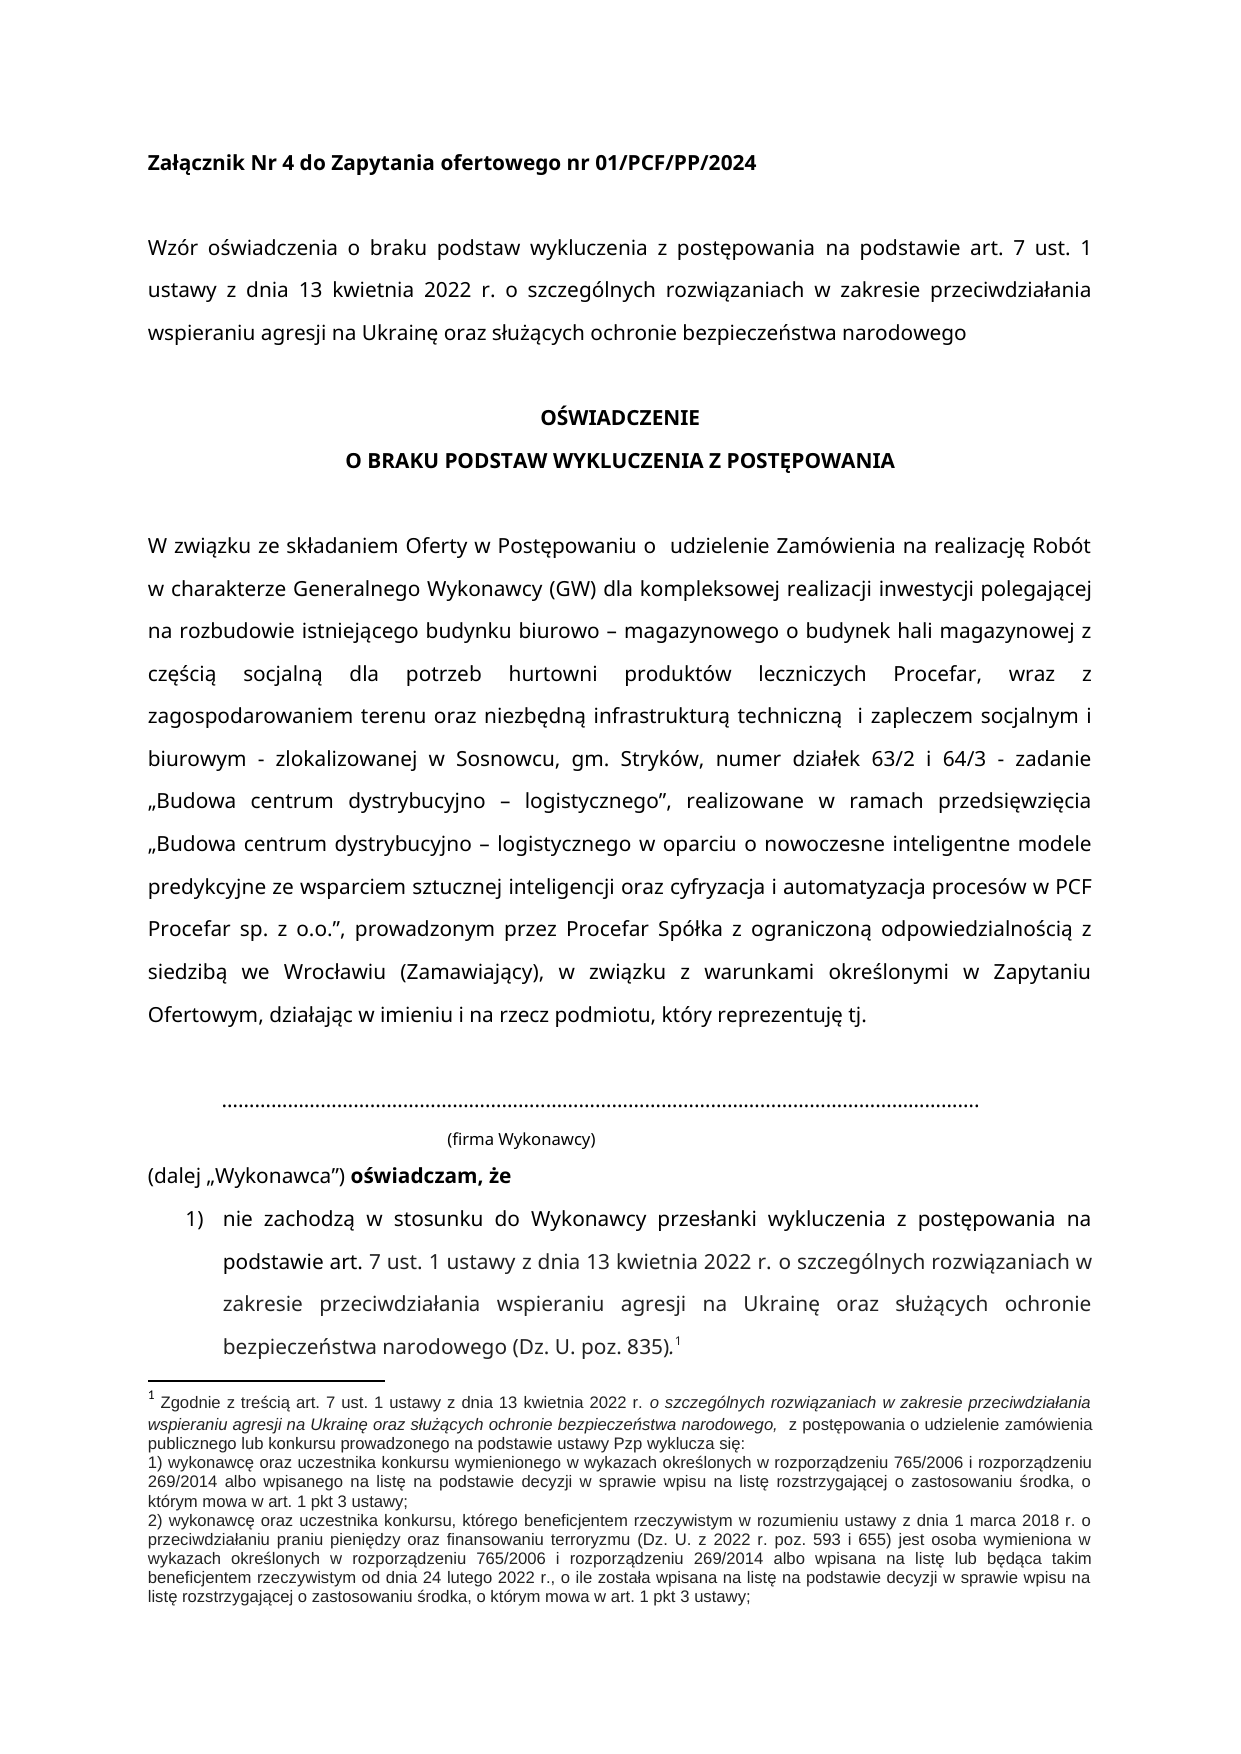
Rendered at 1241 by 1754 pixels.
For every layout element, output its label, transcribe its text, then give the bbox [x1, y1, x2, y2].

text W związku ze składaniem Oferty w Postępowaniu o udzielenie Zamówienia na realizację Robót w charakterze Generalnego Wykonawcy (GW) dla kompleksowej realizacji inwestycji polegającej na rozbudowie istniejącego budynku biurowo – magazynowego o budynek hali magazynowej z częścią socjalną dla potrzeb hurtowni produktów leczniczych Procefar, wraz z zagospodarowaniem terenu oraz niezbędną infrastrukturą techniczną i zapleczem socjalnym i biurowym - zlokalizowanej w Sosnowcu, gm. Stryków, numer działek 63/2 i 64/3 - zadanie „Budowa centrum dystrybucyjno – logistycznego”, realizowane w ramach przedsięwzięcia „Budowa centrum dystrybucyjno – logistycznego w oparciu o nowoczesne inteligentne modele predykcyjne ze wsparciem sztucznej inteligencji oraz cyfryzacja i automatyzacja procesów w PCF Procefar sp. z o.o.”, prowadzonym przez Procefar Spółka z ograniczoną odpowiedzialnością z siedzibą we Wrocławiu (Zamawiający), w związku z warunkami określonymi w Zapytaniu Ofertowym, działając w imieniu i na rzecz podmiotu, który reprezentuję tj. [148, 531, 1093, 1028]
text Wzór oświadczenia o braku podstaw wykluczenia z postępowania na podstawie art. 7 ust. 1 ustawy z dnia 13 kwietnia 2022 r. o szczególnych rozwiązaniach w zakresie przeciwdziałania wspieraniu agresji na Ukrainę oraz służących ochronie bezpieczeństwa narodowego [148, 233, 1093, 346]
text …………………………………………………..……………………………………………………………………. [148, 1085, 1093, 1113]
text (firma Wykonawcy) [369, 1127, 1093, 1150]
text Załącznik Nr 4 do Zapytania ofertowego nr 01/PCF/PP/2024 [148, 148, 1093, 176]
text O BRAKU PODSTAW WYKLUCZENIA Z POSTĘPOWANIA [148, 446, 1093, 474]
text (dalej „Wykonawca”) oświadczam, że [148, 1162, 1093, 1190]
list nie zachodzą w stosunku do Wykonawcy przesłanki wykluczenia z postępowania na podstawie art. 7 ust. 1 ustawy z dnia 13 kwietnia 2022 r. o szczególnych rozwiązaniach w zakresie przeciwdziałania wspieraniu agresji na Ukrainę oraz służących ochronie bezpieczeństwa narodowego (Dz. U. poz. 835). [185, 1204, 1093, 1360]
text OŚWIADCZENIE [148, 403, 1093, 432]
